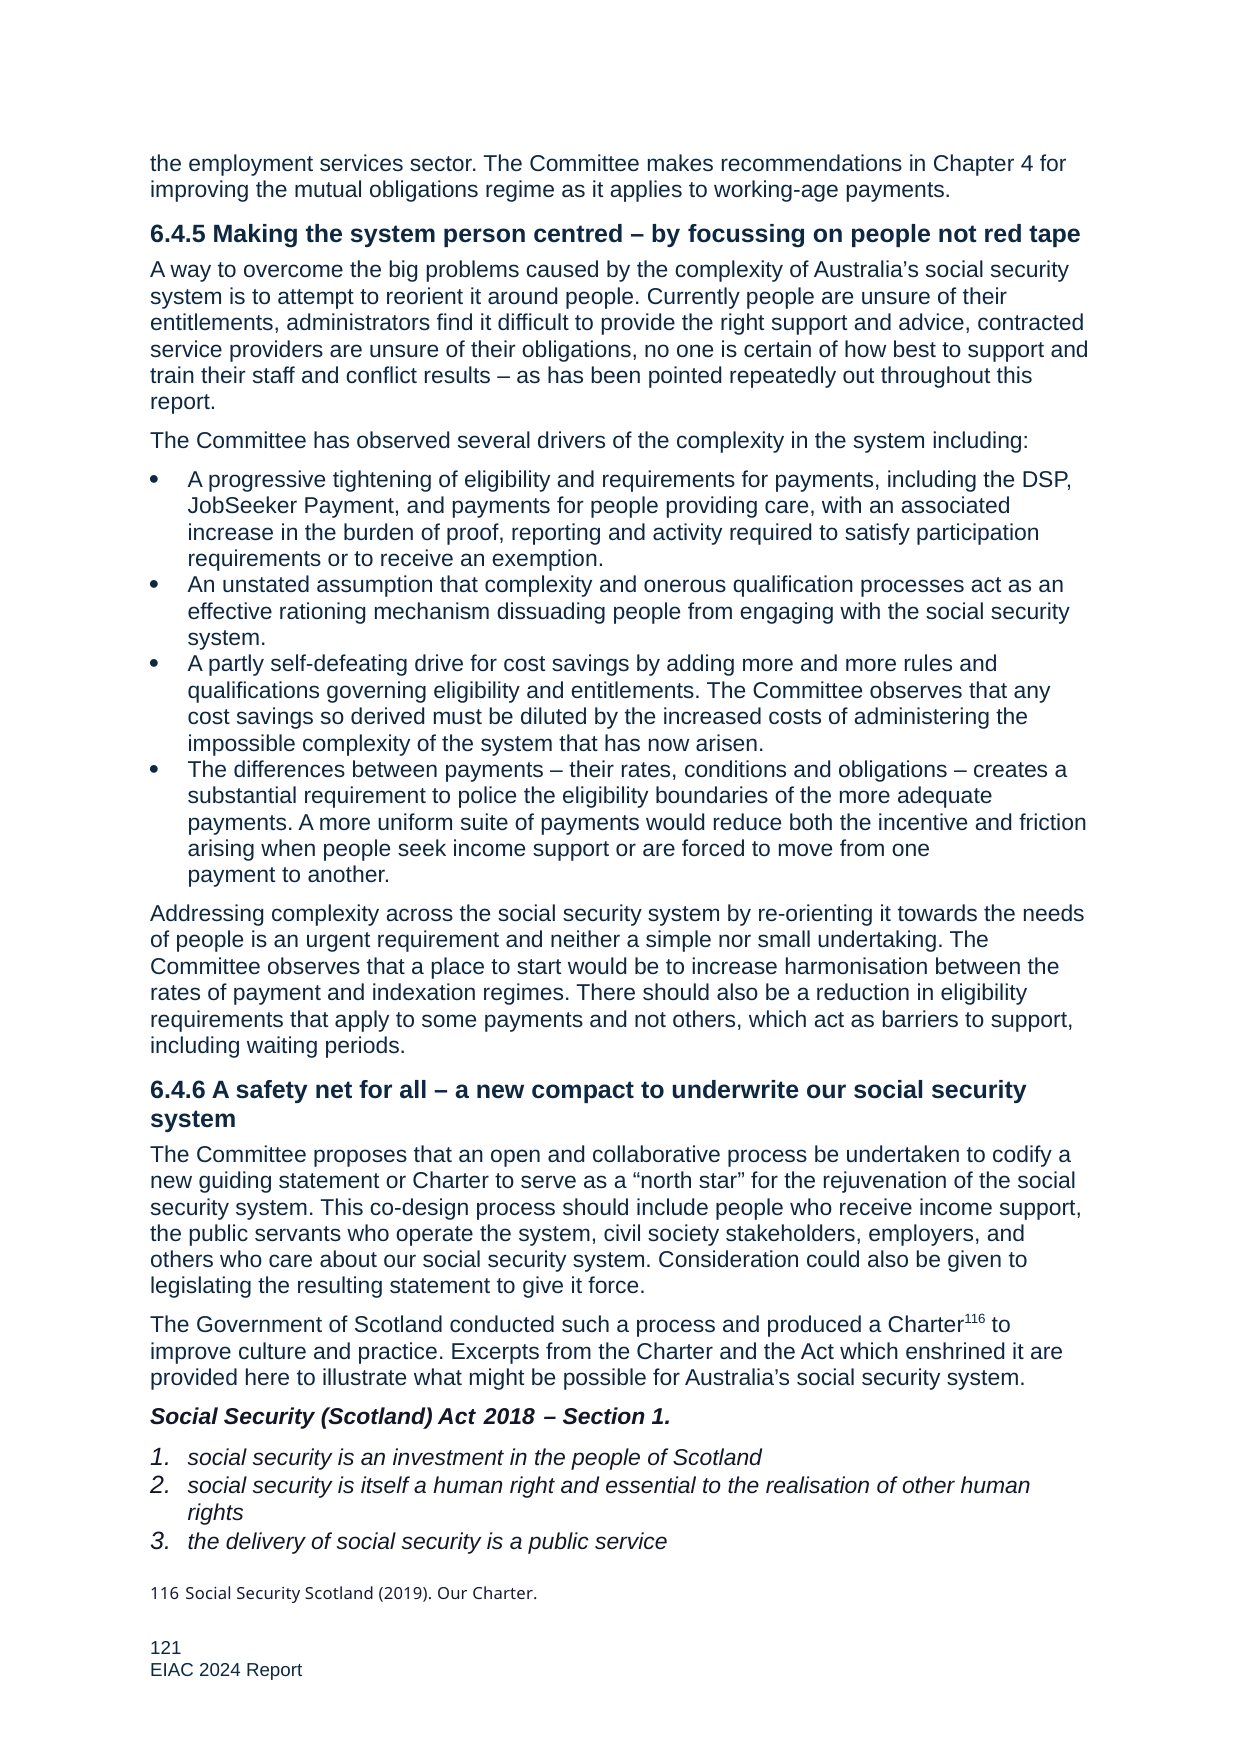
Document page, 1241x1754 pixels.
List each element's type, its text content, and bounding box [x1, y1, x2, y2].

list the delivery of social security is a public service [150, 1526, 1090, 1554]
list The differences between payments – their rates, conditions and obligations – creates a substantial requirement to police the eligibility boundaries of the more adequate payments. A more uniform suite of payments would reduce both the incentive and friction arising when people seek income support or are forced to move from one payment to another. [150, 756, 1090, 888]
subtitle 6.4.6 A safety net for all – a new compact to underwrite our social security system [150, 1075, 1090, 1132]
text The Committee proposes that an open and collaborative process be undertaken to codify a new guiding statement or Charter to serve as a “north star” for the rejuvenation of the social security system. This co-design process should include people who receive income support, the public servants who operate the system, civil society stakeholders, employers, and others who care about our social security system. Consideration could also be given to legislating the resulting statement to give it force. [150, 1141, 1090, 1299]
list A progressive tightening of eligibility and requirements for payments, including the DSP, JobSeeker Payment, and payments for people providing care, with an associated increase in the burden of proof, reporting and activity required to satisfy participation requirements or to receive an exemption. [150, 466, 1090, 571]
text Social Security (Scotland) Act 2018 – Section 1. [150, 1403, 1090, 1429]
list social security is itself a human right and essential to the realisation of other human rights [150, 1471, 1090, 1526]
list An unstated assumption that complexity and onerous qualification processes act as an effective rationing mechanism dissuading people from engaging with the social security system. [150, 571, 1090, 650]
list A partly self-defeating drive for cost savings by adding more and more rules and qualifications governing eligibility and entitlements. The Committee observes that any cost savings so derived must be diluted by the increased costs of administering the impossible complexity of the system that has now arisen. [150, 650, 1090, 756]
list social security is an investment in the people of Scotland [150, 1442, 1090, 1471]
text The Committee has observed several drivers of the complexity in the system including: [150, 427, 1090, 453]
subtitle 6.4.5 Making the system person centred – by focussing on people not red tape [150, 219, 1090, 248]
text The Government of Scotland conducted such a process and produced a Charter to improve culture and practice. Excerpts from the Charter and the Act which enshrined it are provided here to illustrate what might be possible for Australia’s social security system. [150, 1311, 1090, 1390]
text Addressing complexity across the social security system by re-orienting it towards the needs of people is an urgent requirement and neither a simple nor small undertaking. The Committee observes that a place to start would be to increase harmonisation between the rates of payment and indexation regimes. There should also be a reduction in eligibility requirements that apply to some payments and not others, which act as barriers to support, including waiting periods. [150, 900, 1090, 1058]
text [150, 150, 1090, 203]
text A way to overcome the big problems caused by the complexity of Australia’s social security system is to attempt to reorient it around people. Currently people are unsure of their entitlements, administrators find it difficult to provide the right support and advice, contracted service providers are unsure of their obligations, no one is certain of how best to support and train their staff and conflict results – as has been pointed repeatedly out throughout this report. [150, 256, 1090, 414]
